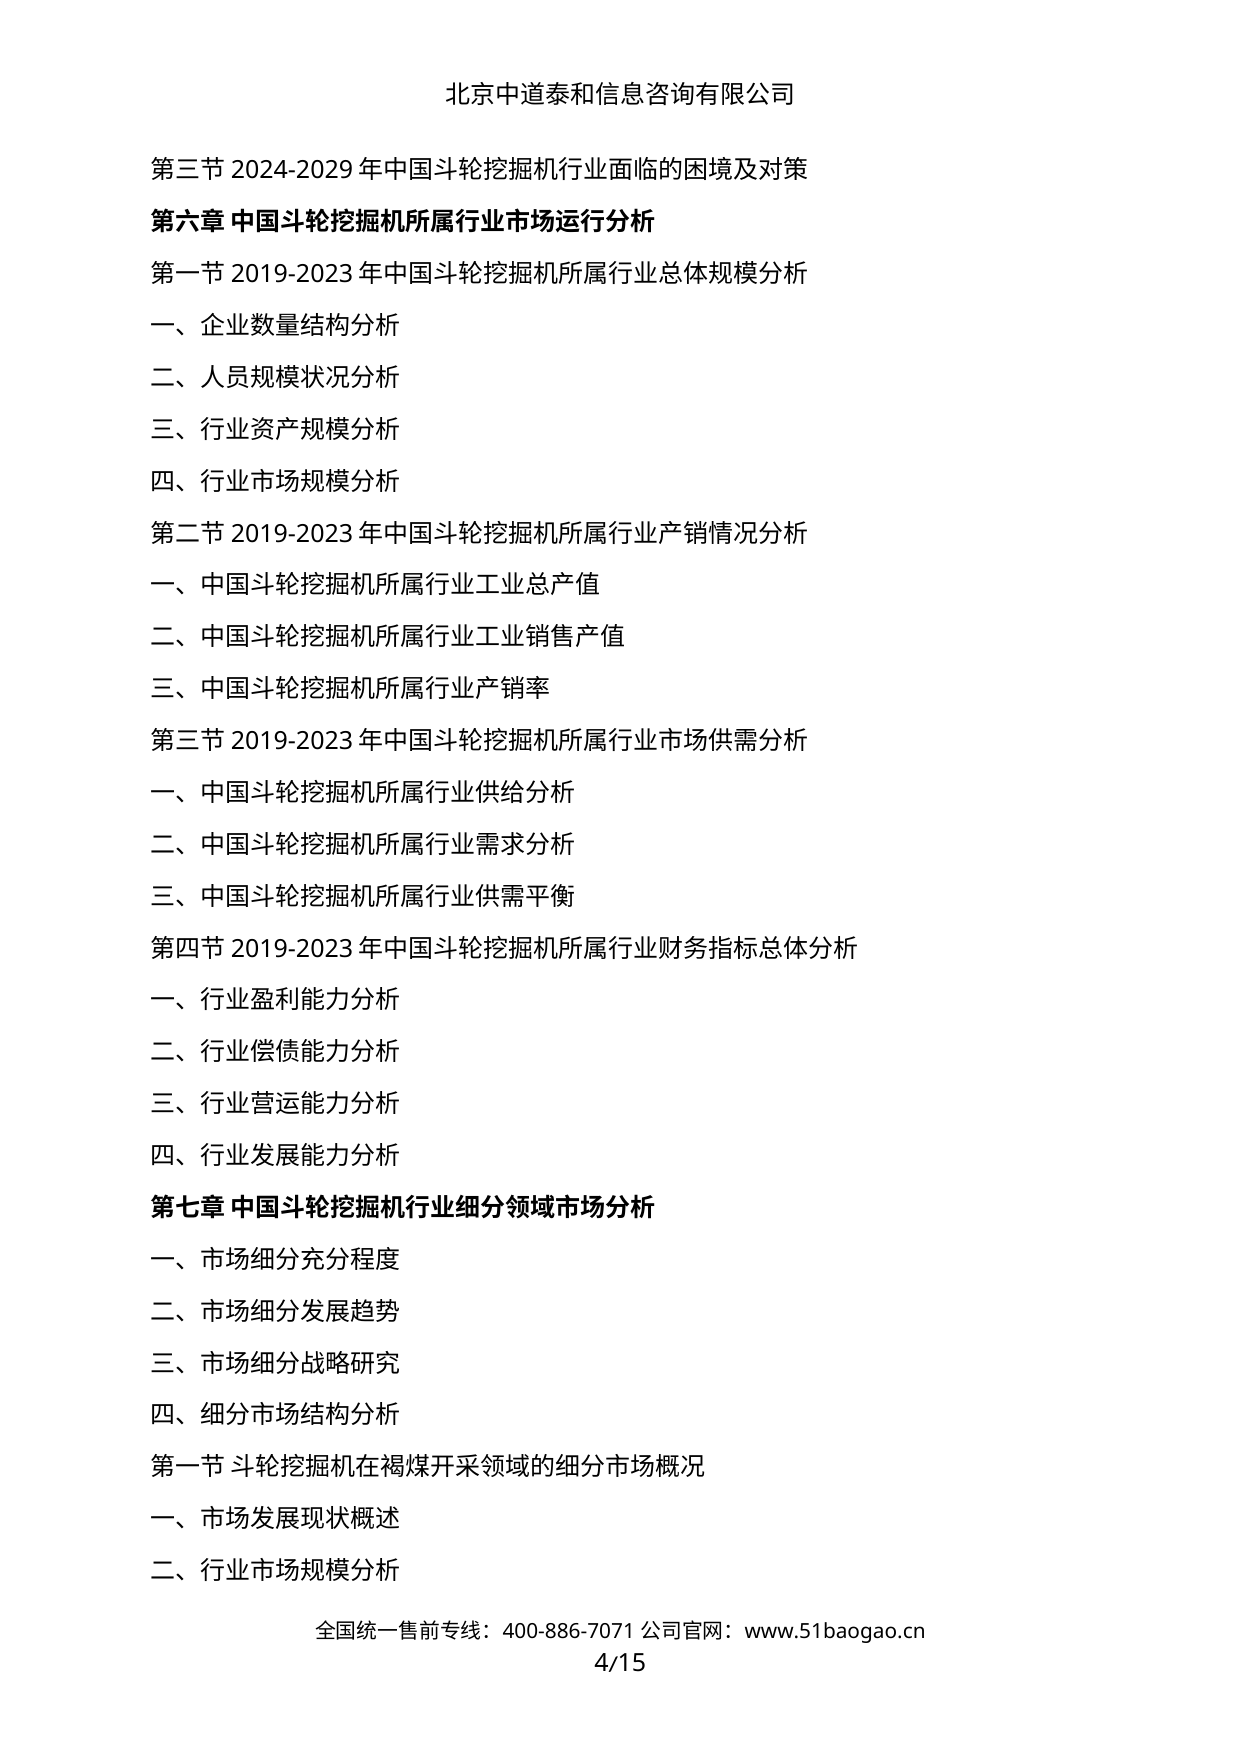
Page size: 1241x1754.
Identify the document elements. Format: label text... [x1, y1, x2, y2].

text 二、中国斗轮挖掘机所属行业需求分析 [150, 824, 1090, 861]
text 第三节 2019-2023年中国斗轮挖掘机所属行业市场供需分析 [150, 721, 1090, 757]
text 二、人员规模状况分析 [150, 357, 1090, 394]
text 一、市场细分充分程度 [150, 1239, 1090, 1276]
text 一、企业数量结构分析 [150, 306, 1090, 342]
text 三、行业资产规模分析 [150, 409, 1090, 446]
text 一、中国斗轮挖掘机所属行业供给分析 [150, 772, 1090, 809]
text 第一节 斗轮挖掘机在褐煤开采领域的细分市场概况 [150, 1447, 1090, 1483]
text 三、中国斗轮挖掘机所属行业产销率 [150, 669, 1090, 705]
text 第一节 2019-2023年中国斗轮挖掘机所属行业总体规模分析 [150, 254, 1090, 290]
text 四、行业发展能力分析 [150, 1136, 1090, 1172]
text 四、细分市场结构分析 [150, 1395, 1090, 1431]
text 第七章 中国斗轮挖掘机行业细分领域市场分析 [150, 1187, 1090, 1224]
text 一、中国斗轮挖掘机所属行业工业总产值 [150, 565, 1090, 601]
text 三、市场细分战略研究 [150, 1343, 1090, 1379]
text 一、市场发展现状概述 [150, 1499, 1090, 1535]
text 二、行业偿债能力分析 [150, 1032, 1090, 1068]
text 三、行业营运能力分析 [150, 1084, 1090, 1120]
text 第三节 2024-2029年中国斗轮挖掘机行业面临的困境及对策 [150, 150, 1090, 186]
text 第六章 中国斗轮挖掘机所属行业市场运行分析 [150, 202, 1090, 238]
text 一、行业盈利能力分析 [150, 980, 1090, 1016]
text 三、中国斗轮挖掘机所属行业供需平衡 [150, 876, 1090, 912]
text 四、行业市场规模分析 [150, 461, 1090, 497]
text 二、市场细分发展趋势 [150, 1291, 1090, 1327]
text 二、行业市场规模分析 [150, 1551, 1090, 1587]
text 二、中国斗轮挖掘机所属行业工业销售产值 [150, 617, 1090, 653]
text 第四节 2019-2023年中国斗轮挖掘机所属行业财务指标总体分析 [150, 928, 1090, 964]
text 第二节 2019-2023年中国斗轮挖掘机所属行业产销情况分析 [150, 513, 1090, 549]
